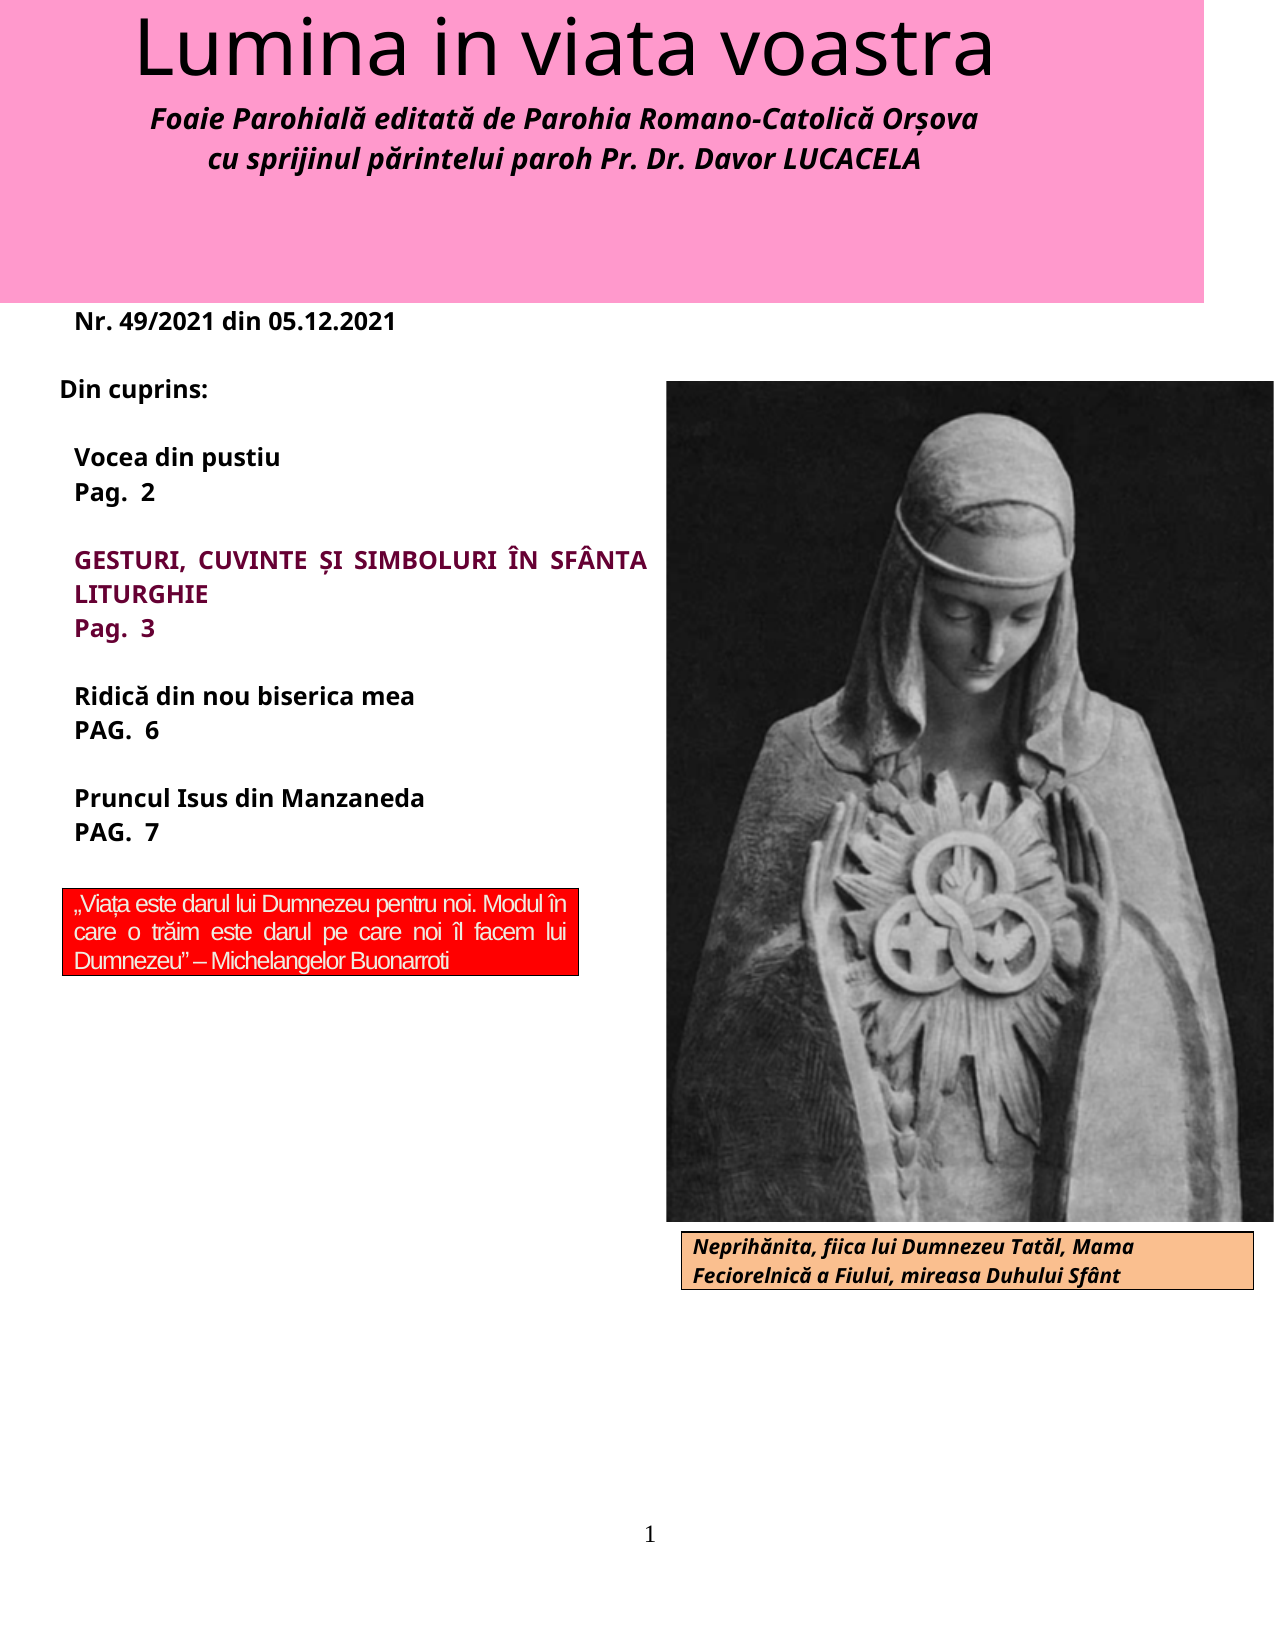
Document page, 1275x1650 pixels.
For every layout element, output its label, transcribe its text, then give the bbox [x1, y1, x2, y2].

text GESTURI, CUVINTE ȘI SIMBOLURI ÎN SFÂNTA LITURGHIE [74, 542, 666, 610]
text Pruncul Isus din Manzaneda [74, 781, 666, 815]
table_header Neprihănita, fiica lui Dumnezeu Tatăl, Mama Feciorelnică a Fiului, mireasa Duhului Sfânt [682, 1233, 1253, 1289]
text Ridică din nou biserica mea [74, 678, 666, 713]
text Pag. 3 [74, 610, 666, 644]
text Din cuprins: [59, 372, 1226, 406]
text Pag. 2 [74, 474, 666, 508]
text PAG. 7 [74, 815, 666, 849]
text PAG. 6 [74, 713, 666, 747]
text Nr. 49/2021 din 05.12.2021 [59, 304, 1226, 338]
picture [666, 381, 1274, 1222]
table_header „Viața este darul lui Dumnezeu pentru noi. Modul în care o trăim este darul pe care noi îl facem lui Dumnezeu” – Michelangelor Buonarroti [63, 889, 578, 975]
text Vocea din pustiu [74, 440, 666, 474]
